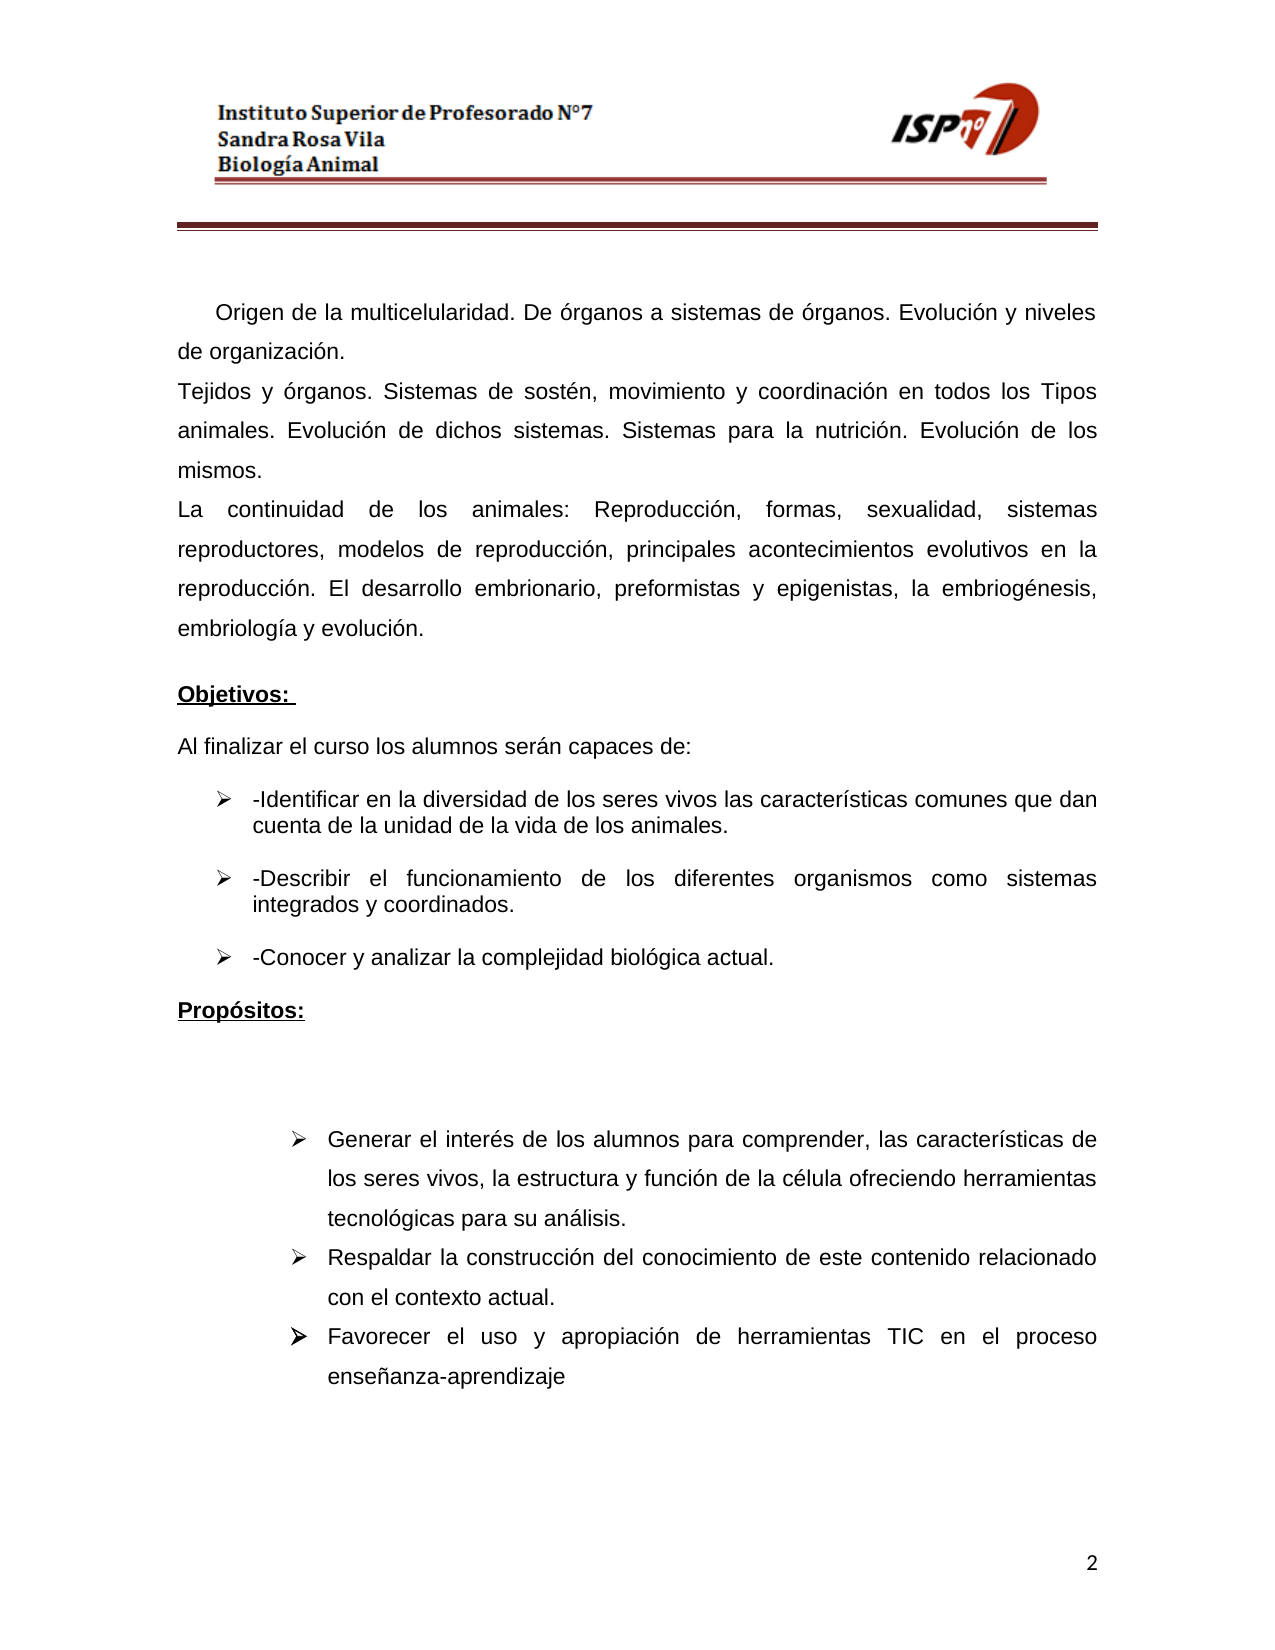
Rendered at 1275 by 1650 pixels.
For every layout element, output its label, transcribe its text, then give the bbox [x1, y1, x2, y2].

text La continuidad de los animales: Reproducción, formas, sexualidad, sistemas reproductores, modelos de reproducción, principales acontecimientos evolutivos en la reproducción. El desarrollo embrionario, preformistas y epigenistas, la embriogénesis, embriología y evolución. [177, 496, 1098, 641]
text Objetivos: [177, 681, 1098, 707]
text Origen de la multicelularidad. De órganos a sistemas de órganos. Evolución y niveles de organización. [177, 299, 1098, 365]
list -Conocer y analizar la complejidad biológica actual. [215, 944, 1098, 970]
list Generar el interés de los alumnos para comprender, las características de los seres vivos, la estructura y función de la célula ofreciendo herramientas tecnológicas para su análisis. [290, 1126, 1098, 1231]
list -Describir el funcionamiento de los diferentes organismos como sistemas integrados y coordinados. [215, 865, 1098, 918]
list -Identificar en la diversidad de los seres vivos las características comunes que dan cuenta de la unidad de la vida de los animales. [215, 786, 1098, 839]
text Al finalizar el curso los alumnos serán capaces de: [177, 733, 1098, 759]
picture [177, 73, 1098, 220]
list Favorecer el uso y apropiación de herramientas TIC en el proceso enseñanza-aprendizaje [290, 1323, 1098, 1389]
text Propósitos: [177, 997, 1098, 1023]
text Tejidos y órganos. Sistemas de sostén, movimiento y coordinación en todos los Tipos animales. Evolución de dichos sistemas. Sistemas para la nutrición. Evolución de los mismos. [177, 378, 1098, 483]
list Respaldar la construcción del conocimiento de este contenido relacionado con el contexto actual. [290, 1244, 1098, 1310]
